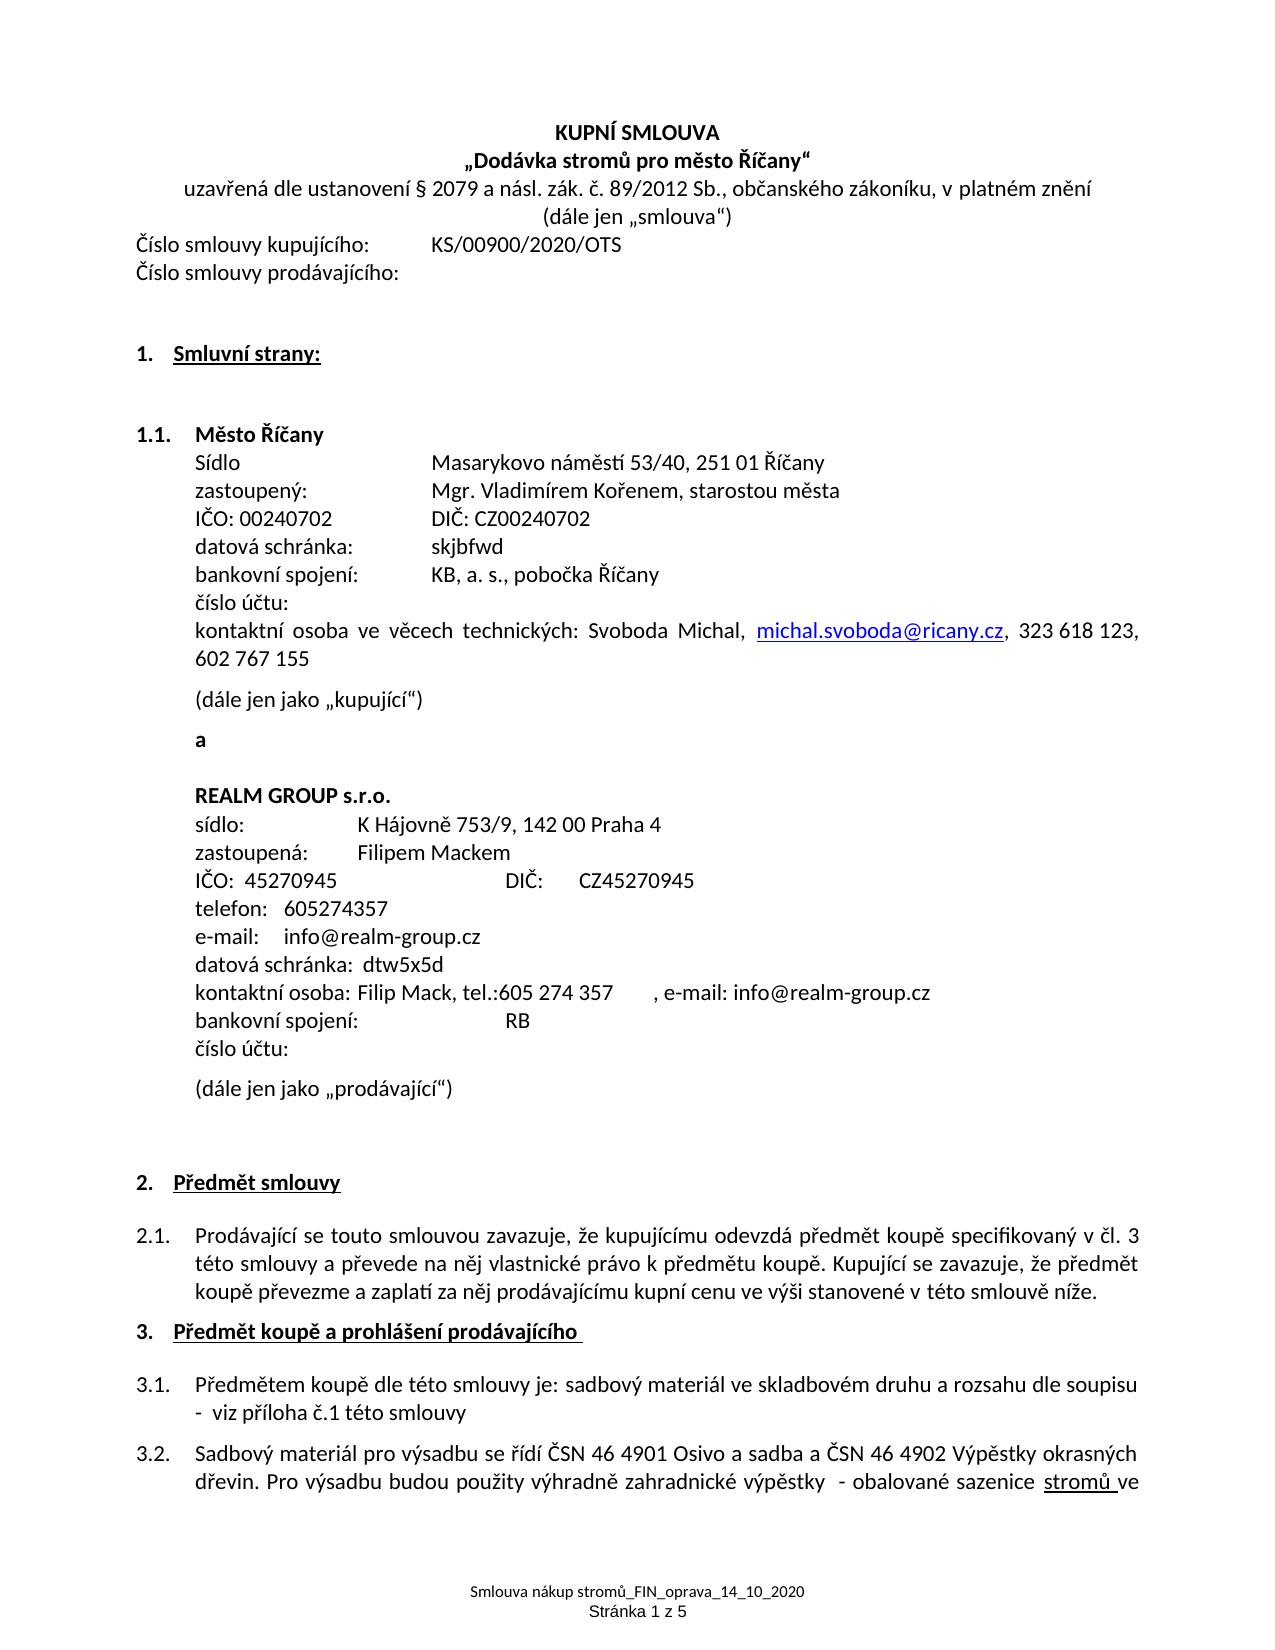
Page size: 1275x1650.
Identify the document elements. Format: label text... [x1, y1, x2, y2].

text číslo účtu: [136, 588, 1139, 617]
text Sídlo Masarykovo náměstí 53/40, 251 01 Říčany [136, 448, 1139, 476]
text Předmět smlouvy [136, 1168, 1139, 1196]
text (dále jen jako „kupující“) [136, 685, 1139, 713]
text Smluvní strany: [136, 339, 1139, 367]
text sídlo: K Hájovně 753/9, 142 00 Praha 4 [136, 810, 1139, 838]
text a [195, 726, 1139, 754]
text telefon: 605274357 [136, 894, 1139, 922]
text kontaktní osoba: Filip Mack, tel.:605 274 357 , e-mail: info@realm-group.cz [136, 978, 1139, 1006]
text uzavřená dle ustanovení § 2079 a násl. zák. č. 89/2012 Sb., občanského zákoníku, v platném znění [136, 174, 1139, 202]
text bankovní spojení: KB, a. s., pobočka Říčany [136, 561, 1139, 588]
text Číslo smlouvy kupujícího: KS/00900/2020/OTS [136, 230, 1139, 258]
text IČO: 45270945 DIČ: CZ45270945 [136, 866, 1139, 894]
text REALM GROUP s.r.o. [136, 782, 1139, 810]
text e-mail: info@realm-group.cz [136, 922, 1139, 950]
text Číslo smlouvy prodávajícího: [136, 258, 1139, 286]
text (dále jen „smlouva“) [136, 202, 1139, 230]
text Předmět koupě a prohlášení prodávajícího [136, 1317, 1139, 1346]
text datová schránka: dtw5x5d [136, 950, 1139, 978]
text Předmětem koupě dle této smlouvy je: sadbový materiál ve skladbovém druhu a rozsahu dle soupisu - viz příloha č.1 této smlouvy [136, 1371, 1139, 1427]
text KUPNÍ SMLOUVA [136, 118, 1139, 146]
text kontaktní osoba ve věcech technických: Svoboda Michal, michal.svoboda@ricany.cz, 323 618 123, 602 767 155 [195, 617, 1139, 673]
text „Dodávka stromů pro město Říčany“ [136, 146, 1139, 174]
text IČO: 00240702 DIČ: CZ00240702 [136, 504, 1139, 532]
text Prodávající se touto smlouvou zavazuje, že kupujícímu odevzdá předmět koupě specifikovaný v čl. 3 této smlouvy a převede na něj vlastnické právo k předmětu koupě. Kupující se zavazuje, že předmět koupě převezme a zaplatí za něj prodávajícímu kupní cenu ve výši stanovené v této smlouvě níže. [136, 1221, 1139, 1305]
text zastoupená: Filipem Mackem [136, 838, 1139, 866]
text datová schránka: skjbfwd [136, 532, 1139, 561]
text číslo účtu: [136, 1034, 1139, 1062]
text (dále jen jako „prodávající“) [136, 1074, 1139, 1102]
text bankovní spojení: RB [136, 1006, 1139, 1034]
text zastoupený: Mgr. Vladimírem Kořenem, starostou města [136, 476, 1139, 504]
list Město Říčany [136, 420, 1139, 448]
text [136, 1439, 1139, 1495]
